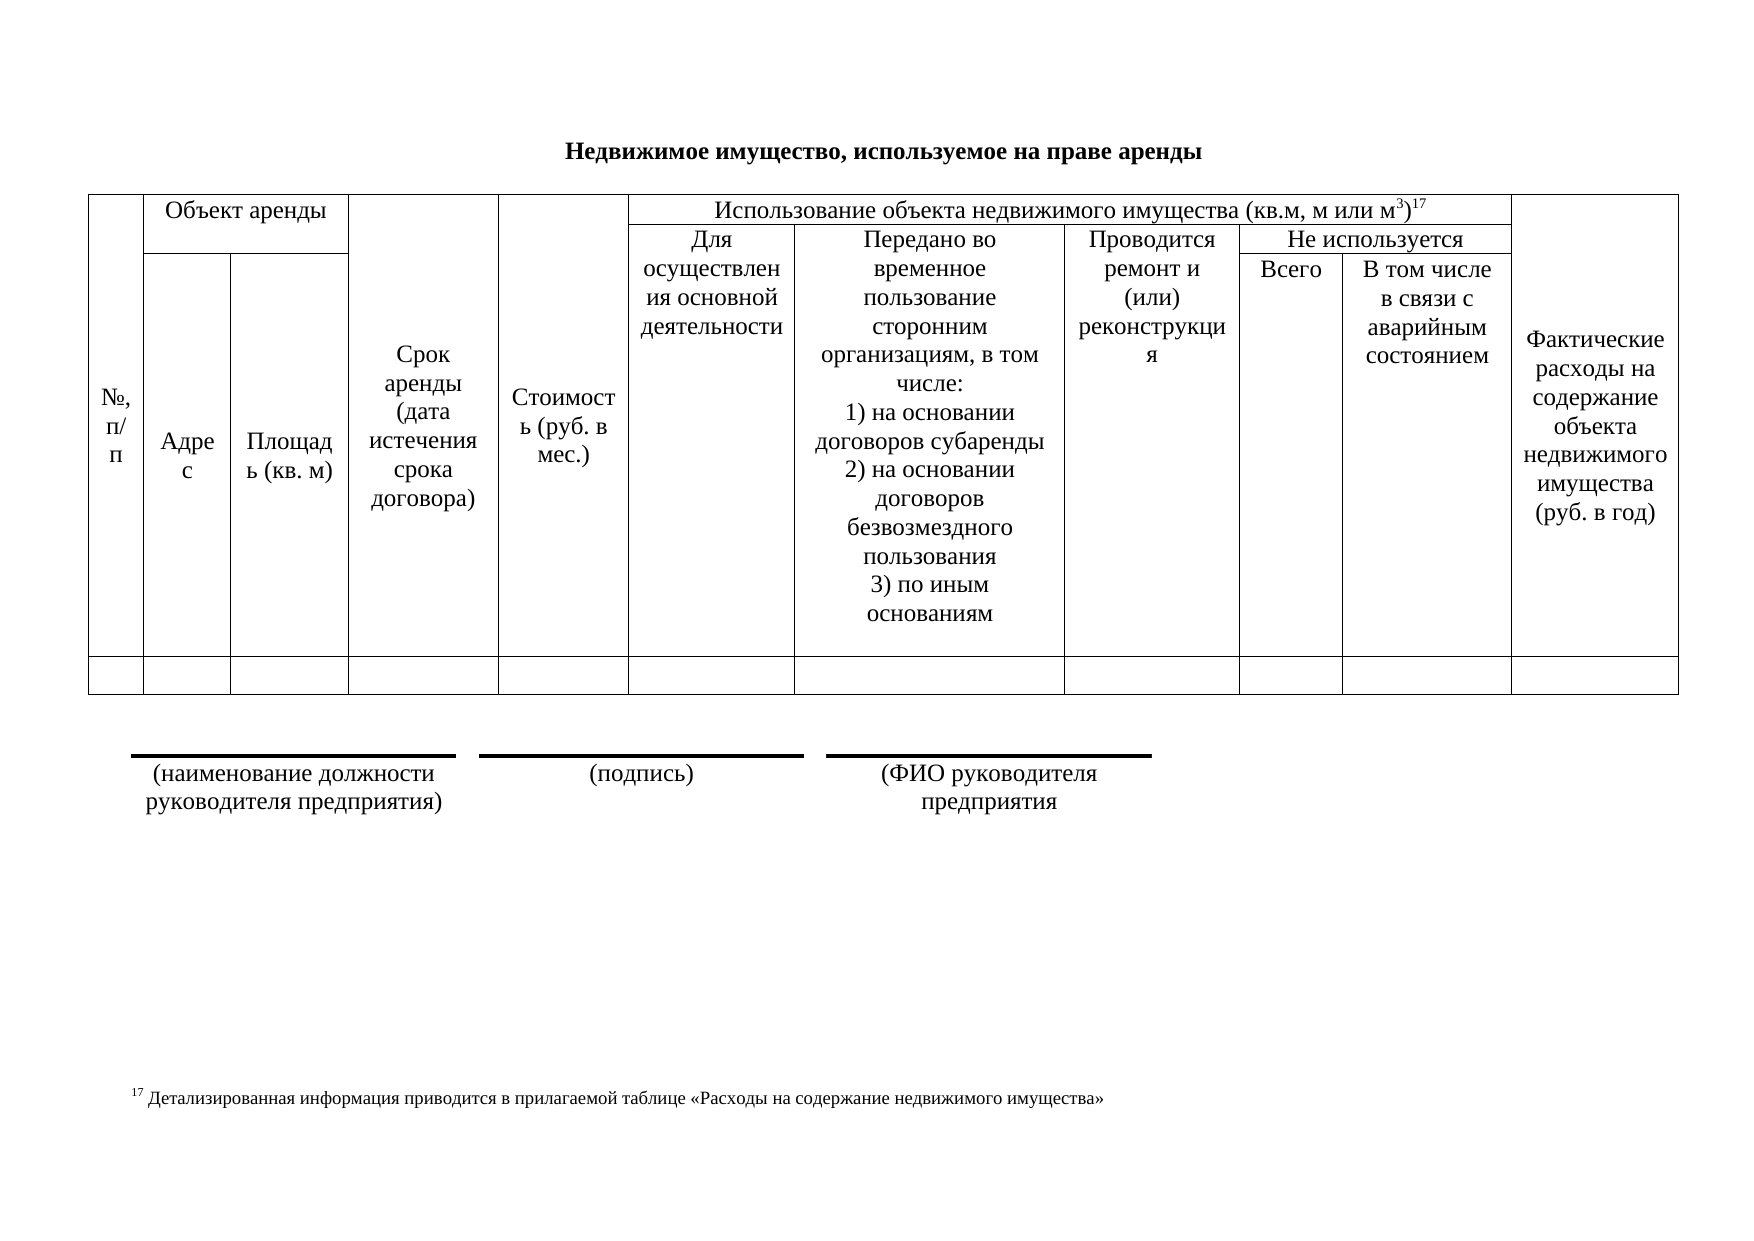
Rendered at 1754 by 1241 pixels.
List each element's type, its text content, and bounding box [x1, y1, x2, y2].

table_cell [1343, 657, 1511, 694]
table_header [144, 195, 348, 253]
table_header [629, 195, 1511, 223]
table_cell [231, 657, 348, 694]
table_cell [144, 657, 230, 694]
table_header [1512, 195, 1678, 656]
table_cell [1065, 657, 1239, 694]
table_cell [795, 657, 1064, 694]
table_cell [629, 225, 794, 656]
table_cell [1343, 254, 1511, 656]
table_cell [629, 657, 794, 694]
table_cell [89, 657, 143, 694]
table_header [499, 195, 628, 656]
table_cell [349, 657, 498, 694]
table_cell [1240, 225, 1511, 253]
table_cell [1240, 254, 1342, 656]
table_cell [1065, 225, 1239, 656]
text Недвижимое имущество, используемое на праве аренды [131, 136, 1636, 165]
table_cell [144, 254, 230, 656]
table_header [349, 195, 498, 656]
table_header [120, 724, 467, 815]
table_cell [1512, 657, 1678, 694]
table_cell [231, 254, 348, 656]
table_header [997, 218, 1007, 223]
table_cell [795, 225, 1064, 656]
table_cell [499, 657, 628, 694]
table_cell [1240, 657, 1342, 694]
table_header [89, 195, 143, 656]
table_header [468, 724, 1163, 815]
